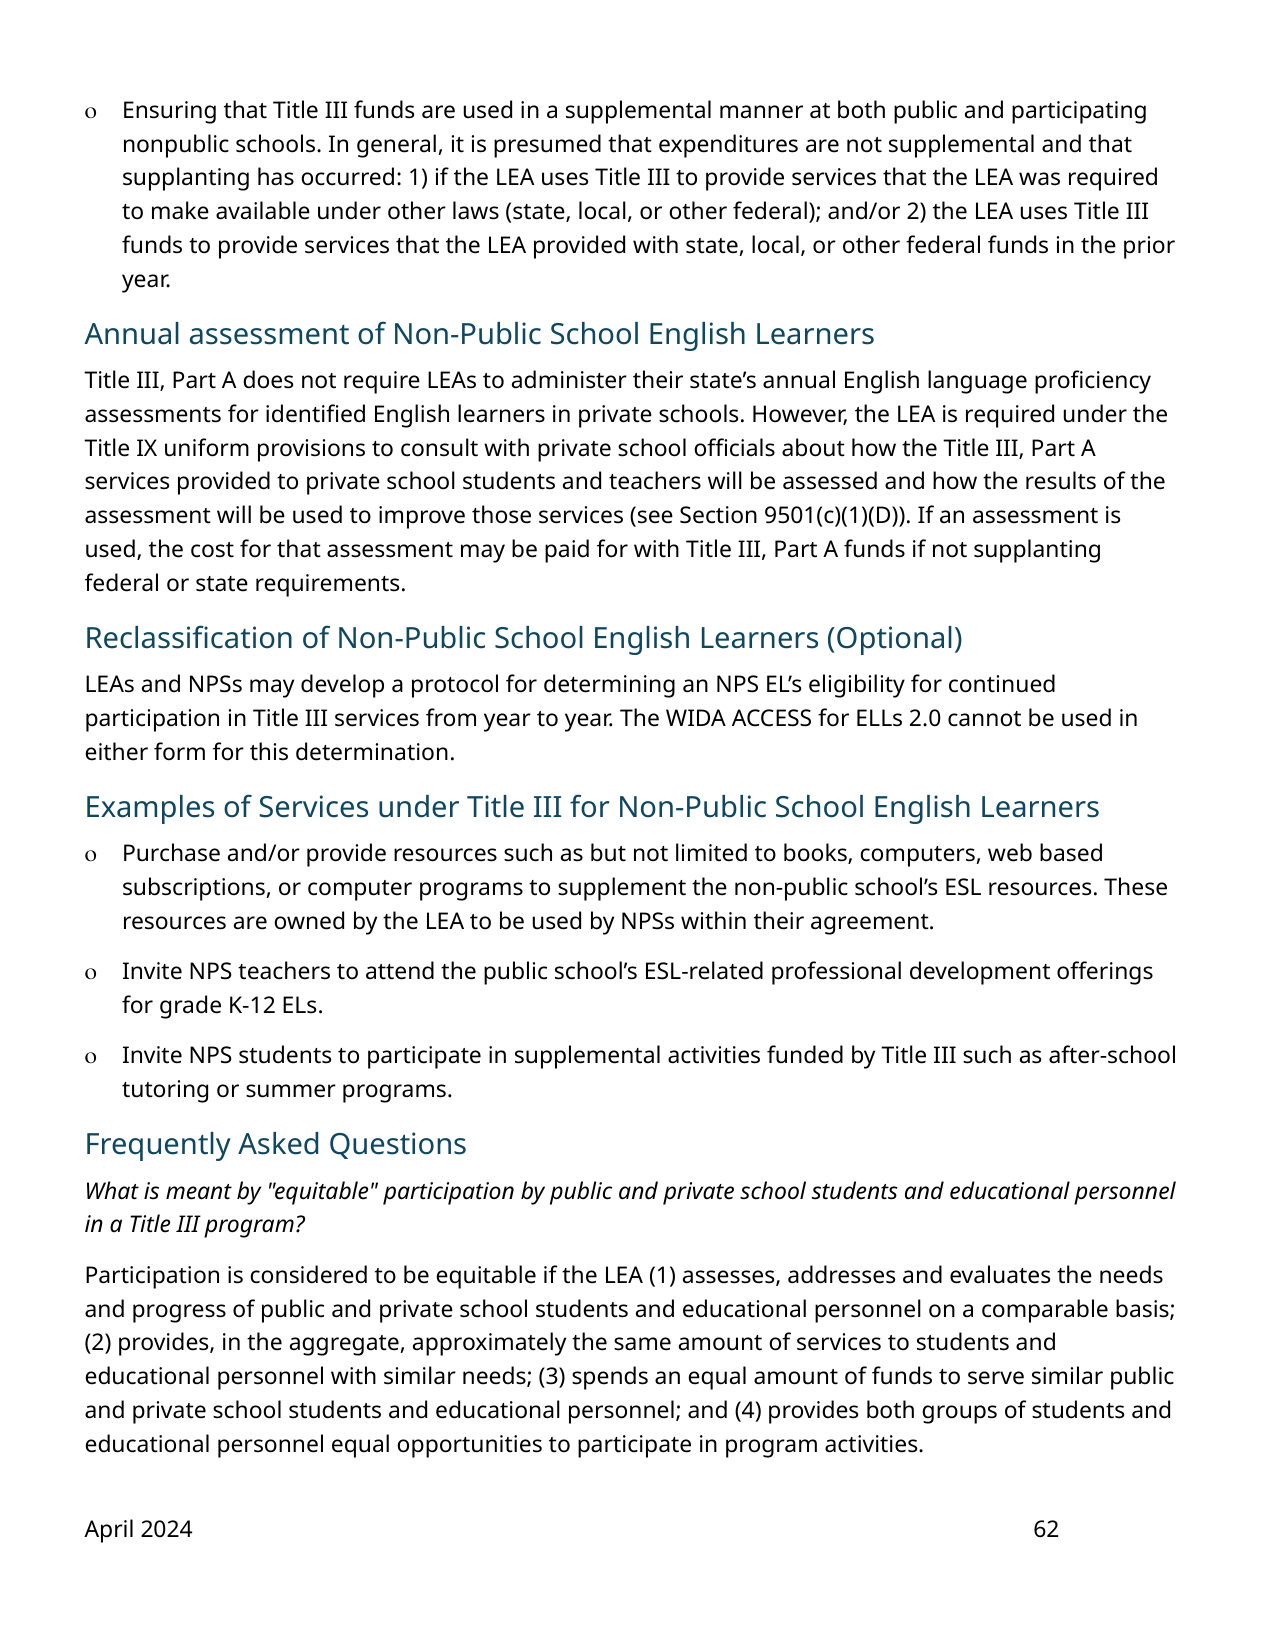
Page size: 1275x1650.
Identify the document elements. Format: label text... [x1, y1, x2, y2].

list Ensuring that Title III funds are used in a supplemental manner at both public and participating nonpublic schools. In general, it is presumed that expenditures are not supplemental and that supplanting has occurred: 1) if the LEA uses Title III to provide services that the LEA was required to make available under other laws (state, local, or other federal); and/or 2) the LEA uses Title III funds to provide services that the LEA provided with state, local, or other federal funds in the prior year. [84, 94, 1181, 294]
subtitle Reclassification of Non-Public School English Learners (Optional) [84, 617, 1181, 657]
list Invite NPS students to participate in supplemental activities funded by Title III such as after-school tutoring or summer programs. [84, 1039, 1181, 1104]
text Title III, Part A does not require LEAs to administer their state’s annual English language proficiency assessments for identified English learners in private schools. However, the LEA is required under the Title IX uniform provisions to consult with private school officials about how the Title III, Part A services provided to private school students and teachers will be assessed and how the results of the assessment will be used to improve those services (see Section 9501(c)(1)(D)). If an assessment is used, the cost for that assessment may be paid for with Title III, Part A funds if not supplanting federal or state requirements. [84, 364, 1181, 598]
subtitle Annual assessment of Non-Public School English Learners [84, 313, 1181, 353]
subtitle Examples of Services under Title III for Non-Public School English Learners [84, 786, 1181, 826]
list Invite NPS teachers to attend the public school’s ESL-related professional development offerings for grade K-12 ELs. [84, 955, 1181, 1020]
text Participation is considered to be equitable if the LEA (1) assesses, addresses and evaluates the needs and progress of public and private school students and educational personnel on a comparable basis; (2) provides, in the aggregate, approximately the same amount of services to students and educational personnel with similar needs; (3) spends an equal amount of funds to serve similar public and private school students and educational personnel; and (4) provides both groups of students and educational personnel equal opportunities to participate in program activities. [84, 1259, 1181, 1459]
list Purchase and/or provide resources such as but not limited to books, computers, web based subscriptions, or computer programs to supplement the non-public school’s ESL resources. These resources are owned by the LEA to be used by NPSs within their agreement. [84, 837, 1181, 936]
text LEAs and NPSs may develop a protocol for determining an NPS EL’s eligibility for continued participation in Title III services from year to year. The WIDA ACCESS for ELLs 2.0 cannot be used in either form for this determination. [84, 668, 1181, 767]
subtitle Frequently Asked Questions [84, 1123, 1181, 1163]
text What is meant by "equitable" participation by public and private school students and educational personnel in a Title III program? [84, 1174, 1181, 1239]
